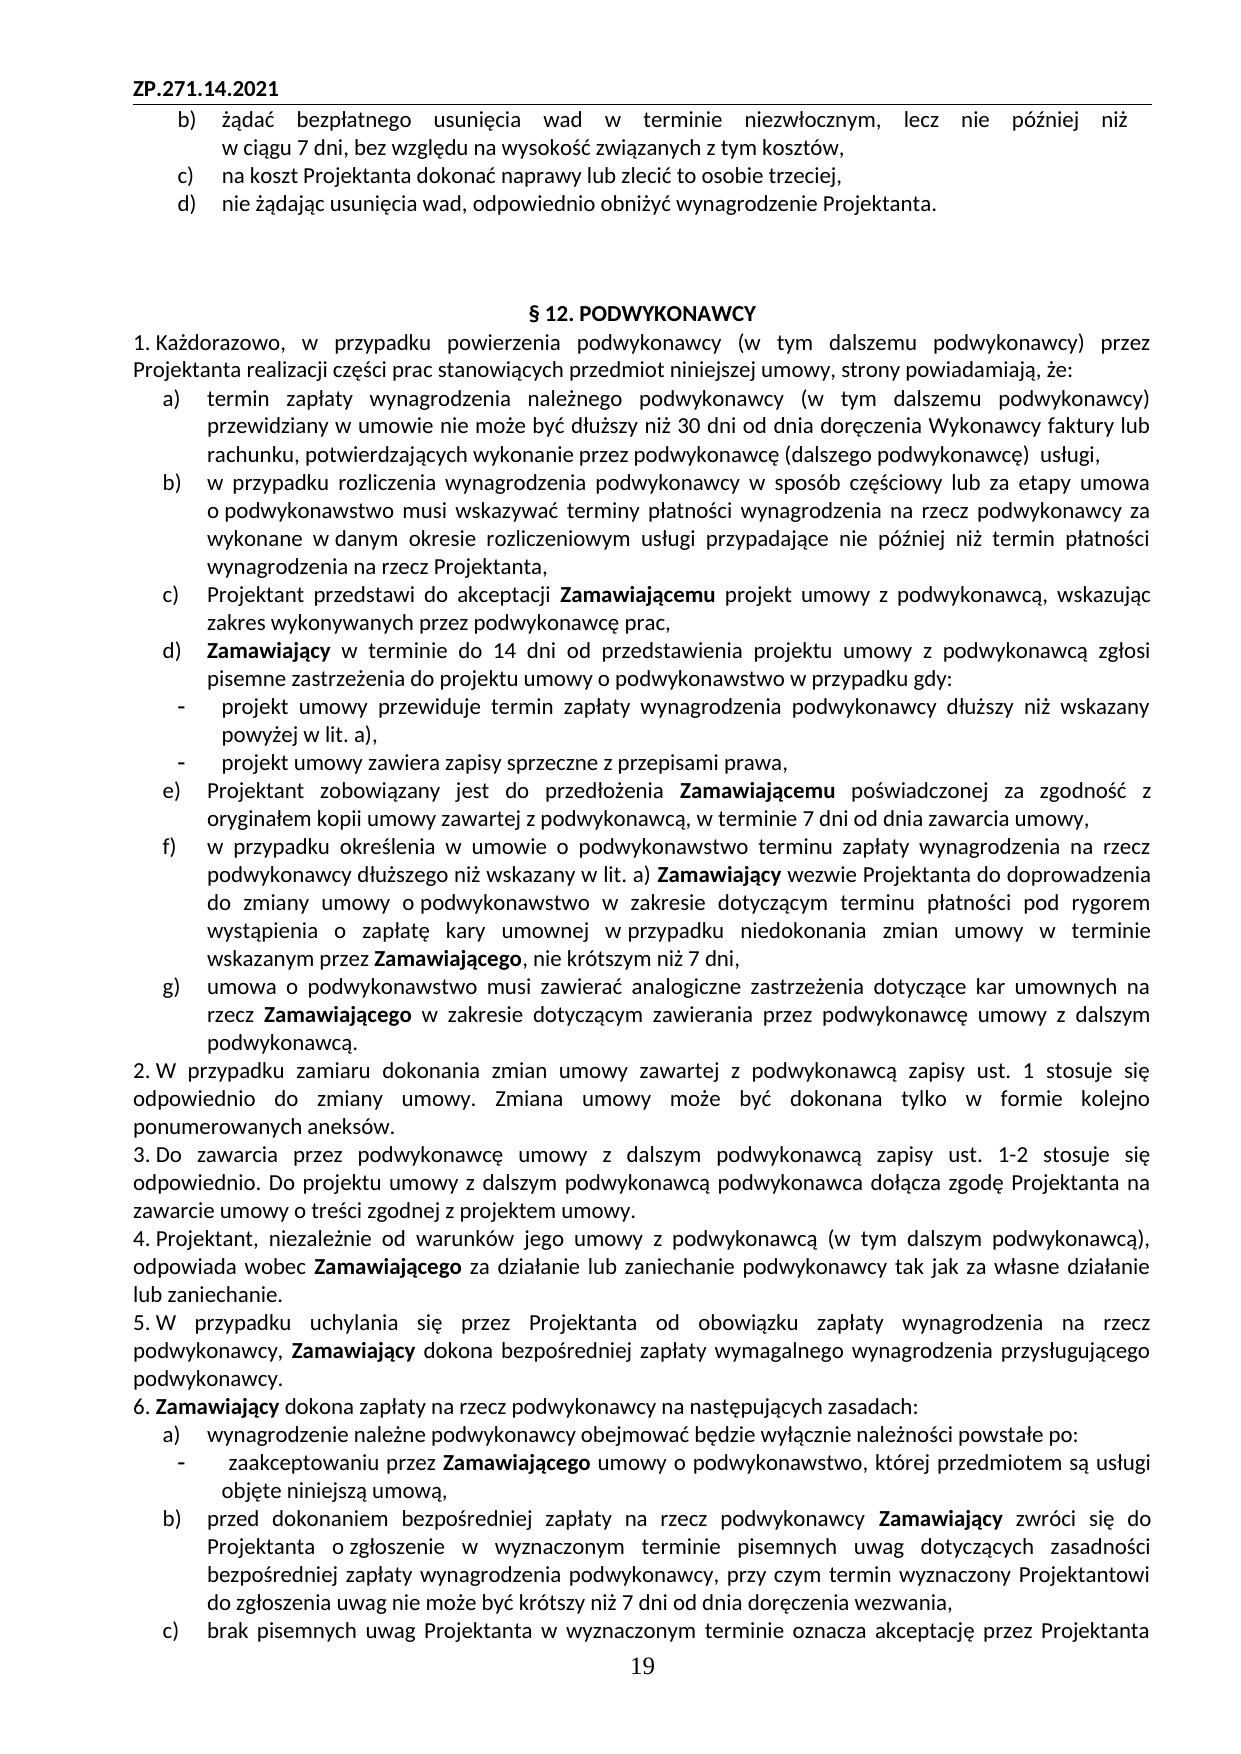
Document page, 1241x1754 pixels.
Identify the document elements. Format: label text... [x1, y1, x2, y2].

list przed dokonaniem bezpośredniej zapłaty na rzecz podwykonawcy Zamawiający zwróci się do Projektanta o zgłoszenie w wyznaczonym terminie pisemnych uwag dotyczących zasadności bezpośredniej zapłaty wynagrodzenia podwykonawcy, przy czym termin wyznaczony Projektantowi do zgłoszenia uwag nie może być krótszy niż 7 dni od dnia doręczenia wezwania, [162, 1504, 1152, 1617]
list Zamawiający w terminie do 14 dni od przedstawienia projektu umowy z podwykonawcą zgłosi pisemne zastrzeżenia do projektu umowy o podwykonawstwo w przypadku gdy: [162, 636, 1152, 692]
list termin zapłaty wynagrodzenia należnego podwykonawcy (w tym dalszemu podwykonawcy) przewidziany w umowie nie może być dłuższy niż 30 dni od dnia doręczenia Wykonawcy faktury lub rachunku, potwierdzających wykonanie przez podwykonawcę (dalszego podwykonawcę) usługi, [162, 384, 1152, 468]
list Projektant zobowiązany jest do przedłożenia Zamawiającemu poświadczonej za zgodność z oryginałem kopii umowy zawartej z podwykonawcą, w terminie 7 dni od dnia zawarcia umowy, [162, 776, 1152, 832]
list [162, 1617, 1152, 1644]
list Zamawiający dokona zapłaty na rzecz podwykonawcy na następujących zasadach: [133, 1392, 1152, 1420]
list w przypadku określenia w umowie o podwykonawstwo terminu zapłaty wynagrodzenia na rzecz podwykonawcy dłuższego niż wskazany w lit. a) Zamawiający wezwie Projektanta do doprowadzenia do zmiany umowy o podwykonawstwo w zakresie dotyczącym terminu płatności pod rygorem wystąpienia o zapłatę kary umownej w przypadku niedokonania zmian umowy w terminie wskazanym przez Zamawiającego, nie krótszym niż 7 dni, [162, 832, 1152, 972]
list W przypadku zamiaru dokonania zmian umowy zawartej z podwykonawcą zapisy ust. 1 stosuje się odpowiednio do zmiany umowy. Zmiana umowy może być dokonana tylko w formie kolejno ponumerowanych aneksów. [133, 1056, 1152, 1140]
list umowa o podwykonawstwo musi zawierać analogiczne zastrzeżenia dotyczące kar umownych na rzecz Zamawiającego w zakresie dotyczącym zawierania przez podwykonawcę umowy z dalszym podwykonawcą. [162, 972, 1152, 1056]
list Każdorazowo, w przypadku powierzenia podwykonawcy (w tym dalszemu podwykonawcy) przez Projektanta realizacji części prac stanowiących przedmiot niniejszej umowy, strony powiadamiają, że: [133, 328, 1152, 384]
list projekt umowy przewiduje termin zapłaty wynagrodzenia podwykonawcy dłuższy niż wskazany powyżej w lit. a), [177, 692, 1152, 748]
list Projektant przedstawi do akceptacji Zamawiającemu projekt umowy z podwykonawcą, wskazując zakres wykonywanych przez podwykonawcę prac, [162, 580, 1152, 636]
list Projektant, niezależnie od warunków jego umowy z podwykonawcą (w tym dalszym podwykonawcą), odpowiada wobec Zamawiającego za działanie lub zaniechanie podwykonawcy tak jak za własne działanie lub zaniechanie. [133, 1224, 1152, 1308]
list zaakceptowaniu przez Zamawiającego umowy o podwykonawstwo, której przedmiotem są usługi objęte niniejszą umową, [177, 1448, 1152, 1504]
list na koszt Projektanta dokonać naprawy lub zlecić to osobie trzeciej, [177, 161, 1152, 189]
text § 12. PODWYKONAWCY [133, 299, 1152, 328]
list Do zawarcia przez podwykonawcę umowy z dalszym podwykonawcą zapisy ust. 1-2 stosuje się odpowiednio. Do projektu umowy z dalszym podwykonawcą podwykonawca dołącza zgodę Projektanta na zawarcie umowy o treści zgodnej z projektem umowy. [133, 1140, 1152, 1224]
list nie żądając usunięcia wad, odpowiednio obniżyć wynagrodzenie Projektanta. [177, 189, 1152, 217]
list wynagrodzenie należne podwykonawcy obejmować będzie wyłącznie należności powstałe po: [162, 1420, 1152, 1448]
list żądać bezpłatnego usunięcia wad w terminie niezwłocznym, lecz nie później niż w ciągu 7 dni, bez względu na wysokość związanych z tym kosztów, [177, 105, 1152, 161]
list w przypadku rozliczenia wynagrodzenia podwykonawcy w sposób częściowy lub za etapy umowa o podwykonawstwo musi wskazywać terminy płatności wynagrodzenia na rzecz podwykonawcy za wykonane w danym okresie rozliczeniowym usługi przypadające nie później niż termin płatności wynagrodzenia na rzecz Projektanta, [162, 468, 1152, 580]
list projekt umowy zawiera zapisy sprzeczne z przepisami prawa, [177, 748, 1152, 776]
list W przypadku uchylania się przez Projektanta od obowiązku zapłaty wynagrodzenia na rzecz podwykonawcy, Zamawiający dokona bezpośredniej zapłaty wymagalnego wynagrodzenia przysługującego podwykonawcy. [133, 1308, 1152, 1392]
